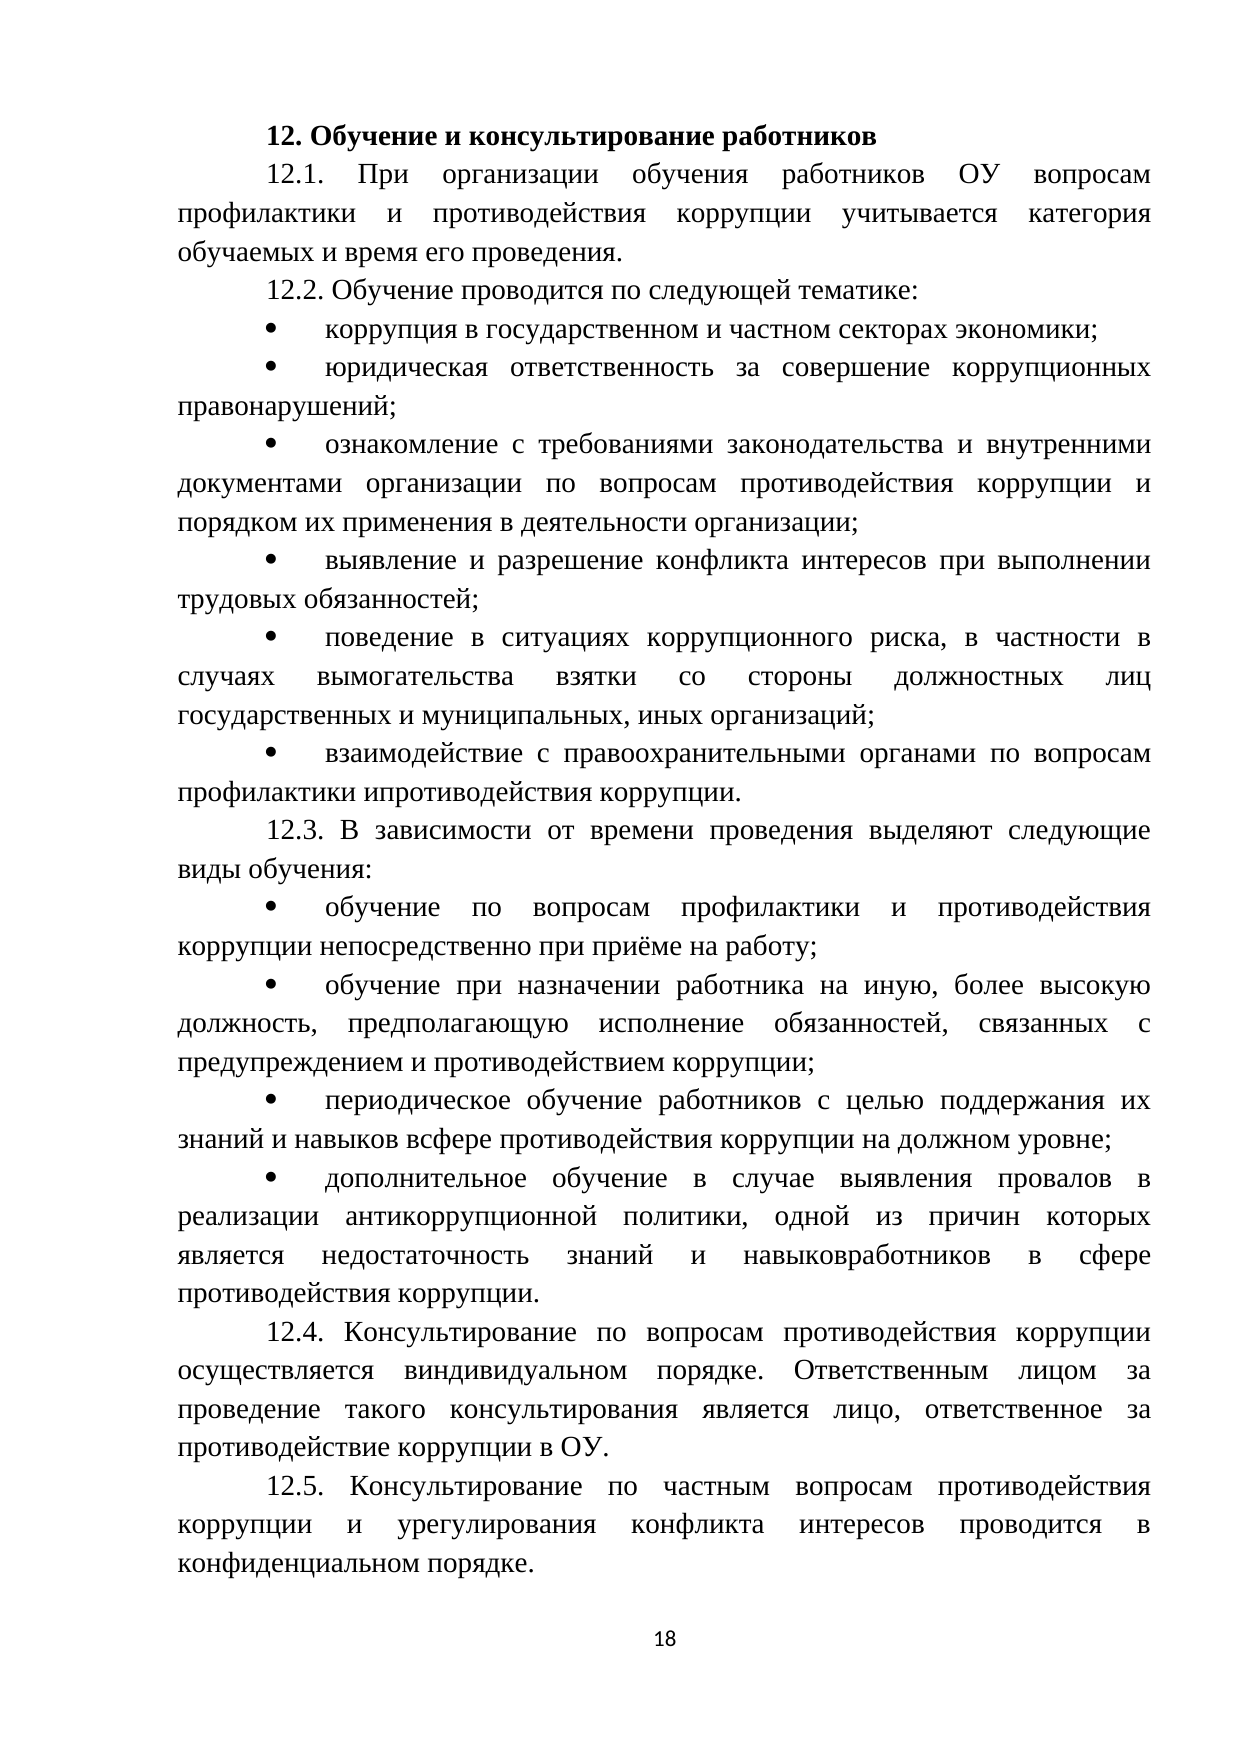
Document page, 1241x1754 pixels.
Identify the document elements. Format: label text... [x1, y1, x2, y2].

list выявление и разрешение конфликта интересов при выполнении трудовых обязанностей; [177, 542, 1152, 614]
text 12.2. Обучение проводится по следующей тематике: [177, 272, 1152, 306]
list поведение в ситуациях коррупционного риска, в частности в случаях вымогательства взятки со стороны должностных лиц государственных и муниципальных, иных организаций; [177, 619, 1152, 730]
list обучение при назначении работника на иную, более высокую должность, предполагающую исполнение обязанностей, связанных с предупреждением и противодействием коррупции; [177, 967, 1152, 1077]
text 12.5. Консультирование по частным вопросам противодействия коррупции и урегулирования конфликта интересов проводится в конфиденциальном порядке. [177, 1468, 1152, 1579]
text 12.4. Консультирование по вопросам противодействия коррупции осуществляется виндивидуальном порядке. Ответственным лицом за проведение такого консультирования является лицо, ответственное за противодействие коррупции в ОУ. [177, 1314, 1152, 1463]
list коррупция в государственном и частном секторах экономики; [177, 311, 1152, 344]
list ознакомление с требованиями законодательства и внутренними документами организации по вопросам противодействия коррупции и порядком их применения в деятельности организации; [177, 427, 1152, 537]
list взаимодействие с правоохранительными органами по вопросам профилактики ипротиводействия коррупции. [177, 735, 1152, 807]
text 12. Обучение и консультирование работников [177, 118, 1152, 152]
text 12.1. При организации обучения работников ОУ вопросам профилактики и противодействия коррупции учитывается категория обучаемых и время его проведения. [177, 157, 1152, 267]
text 12.3. В зависимости от времени проведения выделяют следующие виды обучения: [177, 812, 1152, 884]
list периодическое обучение работников с целью поддержания их знаний и навыков всфере противодействия коррупции на должном уровне; [177, 1082, 1152, 1155]
list обучение по вопросам профилактики и противодействия коррупции непосредственно при приёме на работу; [177, 889, 1152, 962]
list дополнительное обучение в случае выявления провалов в реализации антикоррупционной политики, одной из причин которых является недостаточность знаний и навыковработников в сфере противодействия коррупции. [177, 1160, 1152, 1309]
list юридическая ответственность за совершение коррупционных правонарушений; [177, 349, 1152, 422]
